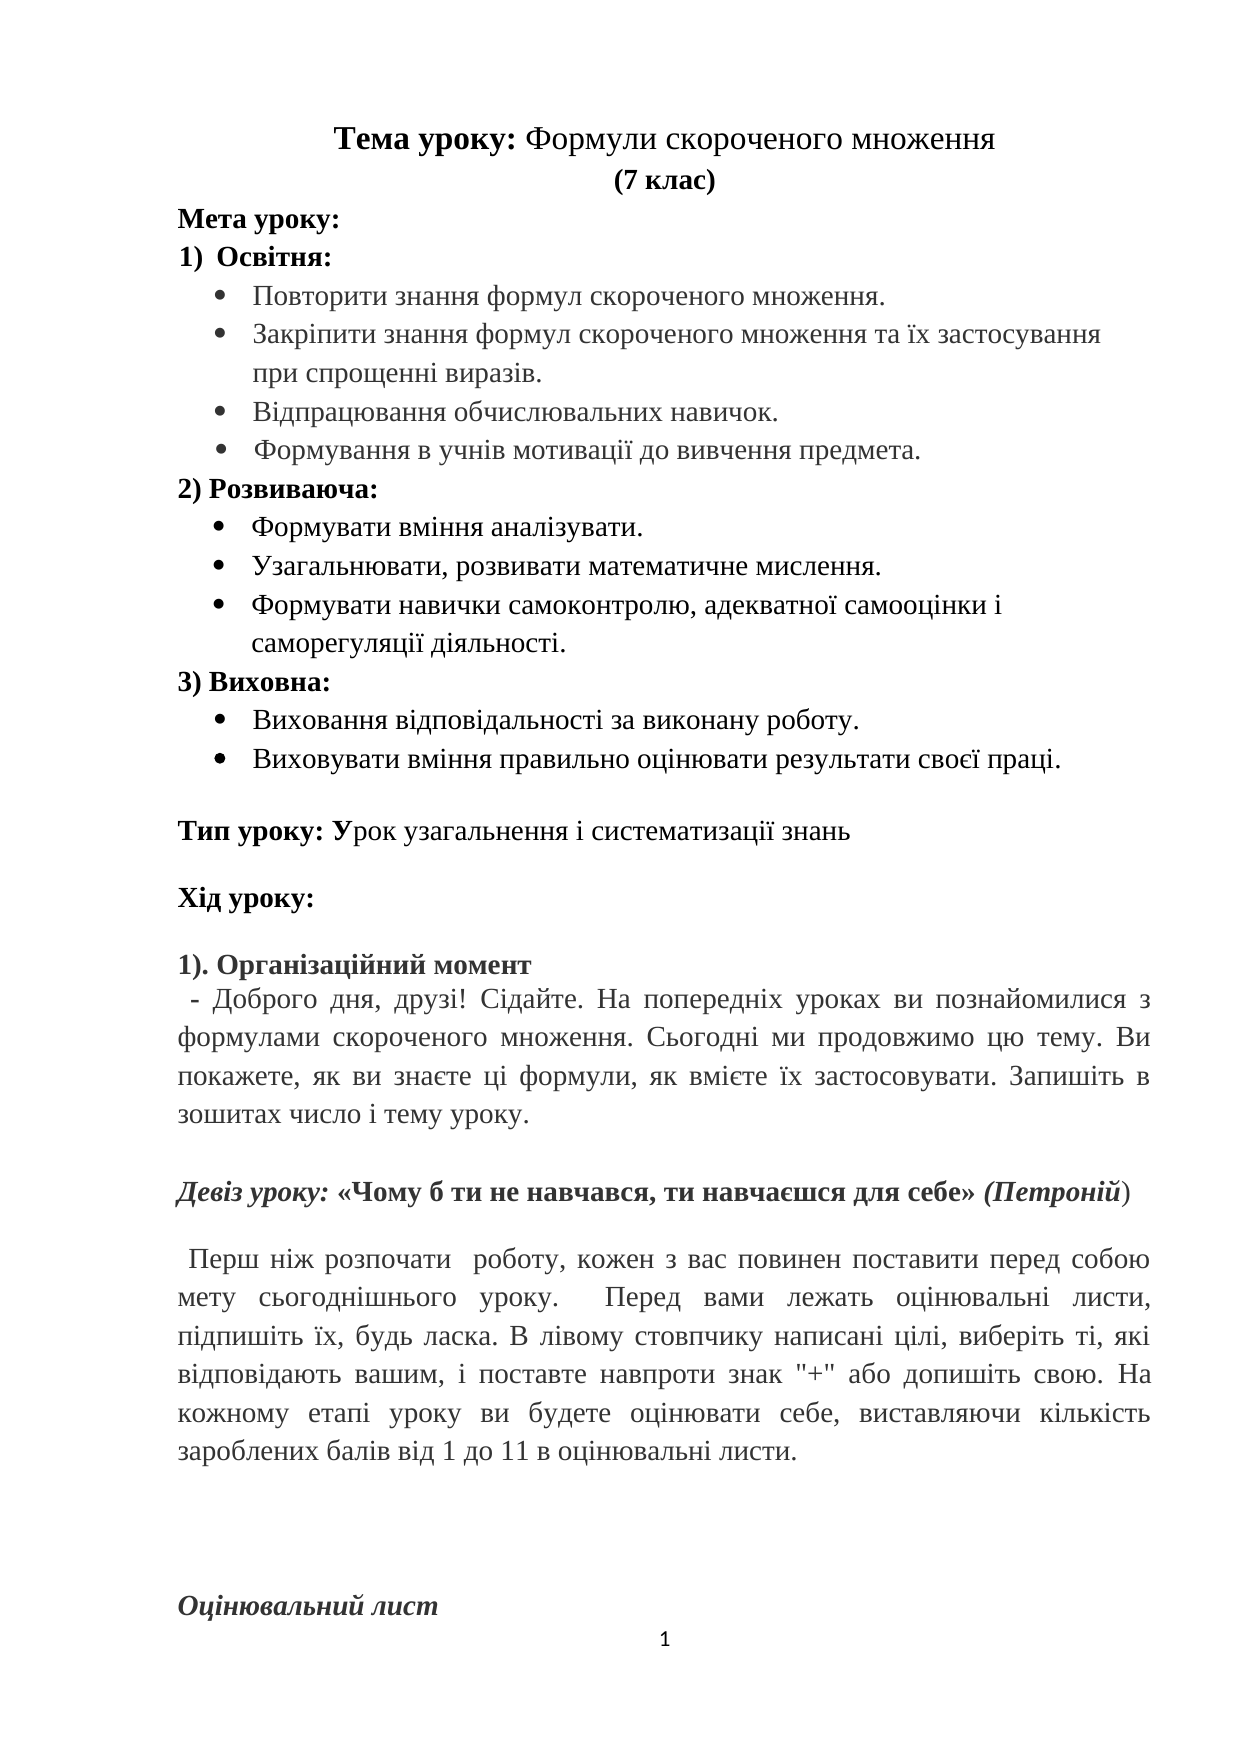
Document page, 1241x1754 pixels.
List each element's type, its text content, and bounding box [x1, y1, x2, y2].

list Виховання відповідальності за виконану роботу. [215, 702, 1152, 736]
list Формувати навички самоконтролю, адекватної самооцінки і саморегуляції діяльності. [213, 587, 1152, 659]
text Перш ніж розпочати роботу, кожен з вас повинен поставити перед собою мету сьогоднішнього уроку. Перед вами лежать оцінювальні листи, підпишіть їх, будь ласка. В лівому стовпчику написані цілі, виберіть ті, які відповідають вашим, і поставте навпроти знак "+" або допишіть свою. На кожному етапі уроку ви будете оцінювати себе, виставляючи кількість зароблених балів від 1 до 11 в оцінювальні листи. [177, 1241, 1152, 1467]
text Оцінювальний лист [177, 1588, 1152, 1621]
text Хід уроку: [177, 880, 1152, 914]
text 2) Розвиваюча: [177, 471, 1152, 504]
list Формування в учнів мотивації до вивчення предмета. [216, 432, 1152, 466]
text Девіз уроку: «Чому б ти не навчався, ти навчаєшся для себе» (Петроній) [177, 1174, 1152, 1207]
list Закріпити знання формул скороченого множення та їх застосування при спрощенні виразів. [215, 316, 1152, 389]
text Тип уроку: Урок узагальнення і систематизації знань [177, 813, 1152, 847]
text Тема уроку: Формули скороченого множення [177, 118, 1152, 156]
list Формувати вміння аналізувати. [213, 509, 1152, 543]
text (7 клас) [177, 162, 1152, 196]
list Узагальнювати, розвивати математичне мислення. [213, 548, 1152, 582]
list Освітня: [179, 239, 1152, 273]
text 3) Виховна: [177, 664, 1152, 697]
text - Доброго дня, друзі! Сідайте. На попередніх уроках ви познайомилися з формулами скороченого множення. Сьогодні ми продовжимо цю тему. Ви покажете, як ви знаєте ці формули, як вмієте їх застосовувати. Запишіть в зошитах число і тему уроку. [177, 981, 1152, 1130]
list Виховувати вміння правильно оцінювати результати своєї праці. [215, 741, 1152, 775]
list Відпрацювання обчислювальних навичок. [215, 394, 1152, 427]
text 1). Організаційний момент [177, 947, 1152, 981]
text Мета уроку: [177, 201, 1152, 234]
list Повторити знання формул скороченого множення. [215, 278, 1152, 311]
